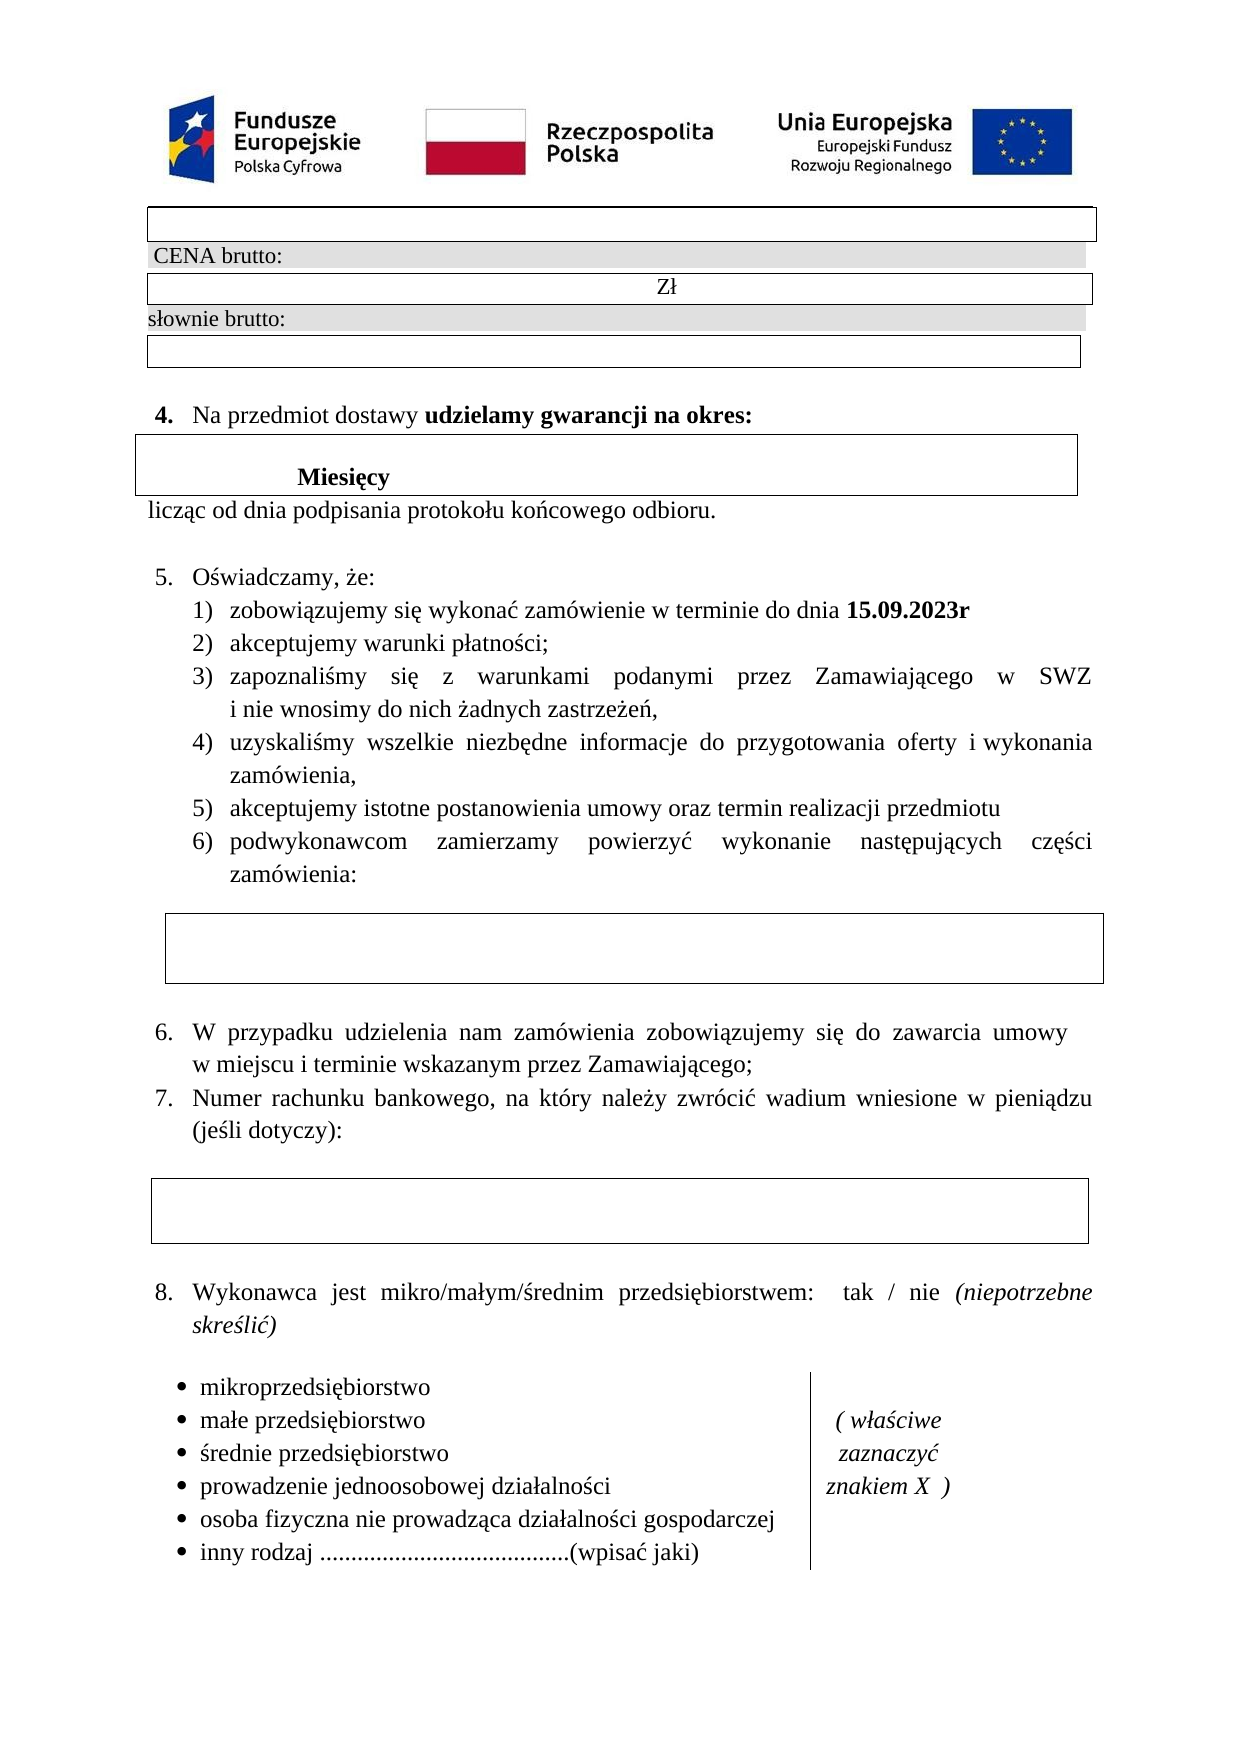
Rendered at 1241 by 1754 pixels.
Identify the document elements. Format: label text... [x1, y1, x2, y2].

list podwykonawcom zamierzamy powierzyć wykonanie następujących części zamówienia: [192, 826, 1093, 888]
list Numer rachunku bankowego, na który należy zwrócić wadium wniesione w pieniądzu (jeśli dotyczy): [154, 1083, 1093, 1144]
text licząc od dnia podpisania protokołu końcowego odbioru. [148, 496, 1093, 524]
list uzyskaliśmy wszelkie niezbędne informacje do przygotowania oferty i wykonania zamówienia, [192, 727, 1093, 788]
text CENA brutto: [148, 242, 1086, 268]
list Oświadczamy, że: [154, 562, 1093, 590]
table_header [166, 914, 1103, 982]
table_header Zł [148, 274, 1092, 304]
list W przypadku udzielenia nam zamówienia zobowiązujemy się do zawarcia umowy w miejscu i terminie wskazanym przez Zamawiającego; [154, 1017, 1093, 1078]
text słownie brutto: [148, 305, 1086, 331]
list Na przedmiot dostawy udzielamy gwarancji na okres: [154, 401, 1093, 429]
list Wykonawca jest mikro/małym/średnim przedsiębiorstwem: tak / nie (niepotrzebne skreślić) [154, 1277, 1093, 1339]
list zobowiązujemy się wykonać zamówienie w terminie do dnia 15.09.2023r [192, 595, 1093, 623]
list akceptujemy istotne postanowienia umowy oraz termin realizacji przedmiotu [192, 793, 1093, 822]
table_header mikroprzedsiębiorstwo małe przedsiębiorstwo średnie przedsiębiorstwo prowadzenie jednoosobowej działalności osoba fizyczna nie prowadząca działalności gospodarczej inny rodzaj ........................................(wpisać jaki) [136, 1372, 810, 1569]
list zapoznaliśmy się z warunkami podanymi przez Zamawiającego w SWZ i nie wnosimy do nich żadnych zastrzeżeń, [192, 661, 1093, 722]
list akceptujemy warunki płatności; [192, 628, 1093, 656]
table_header [148, 336, 1080, 367]
picture [147, 73, 1093, 204]
table_header Miesięcy [136, 435, 1077, 494]
table_header ( właściwe zaznaczyć znakiem X ) [811, 1372, 966, 1569]
table_header [152, 1179, 1088, 1243]
table_header Zł [148, 208, 1096, 241]
